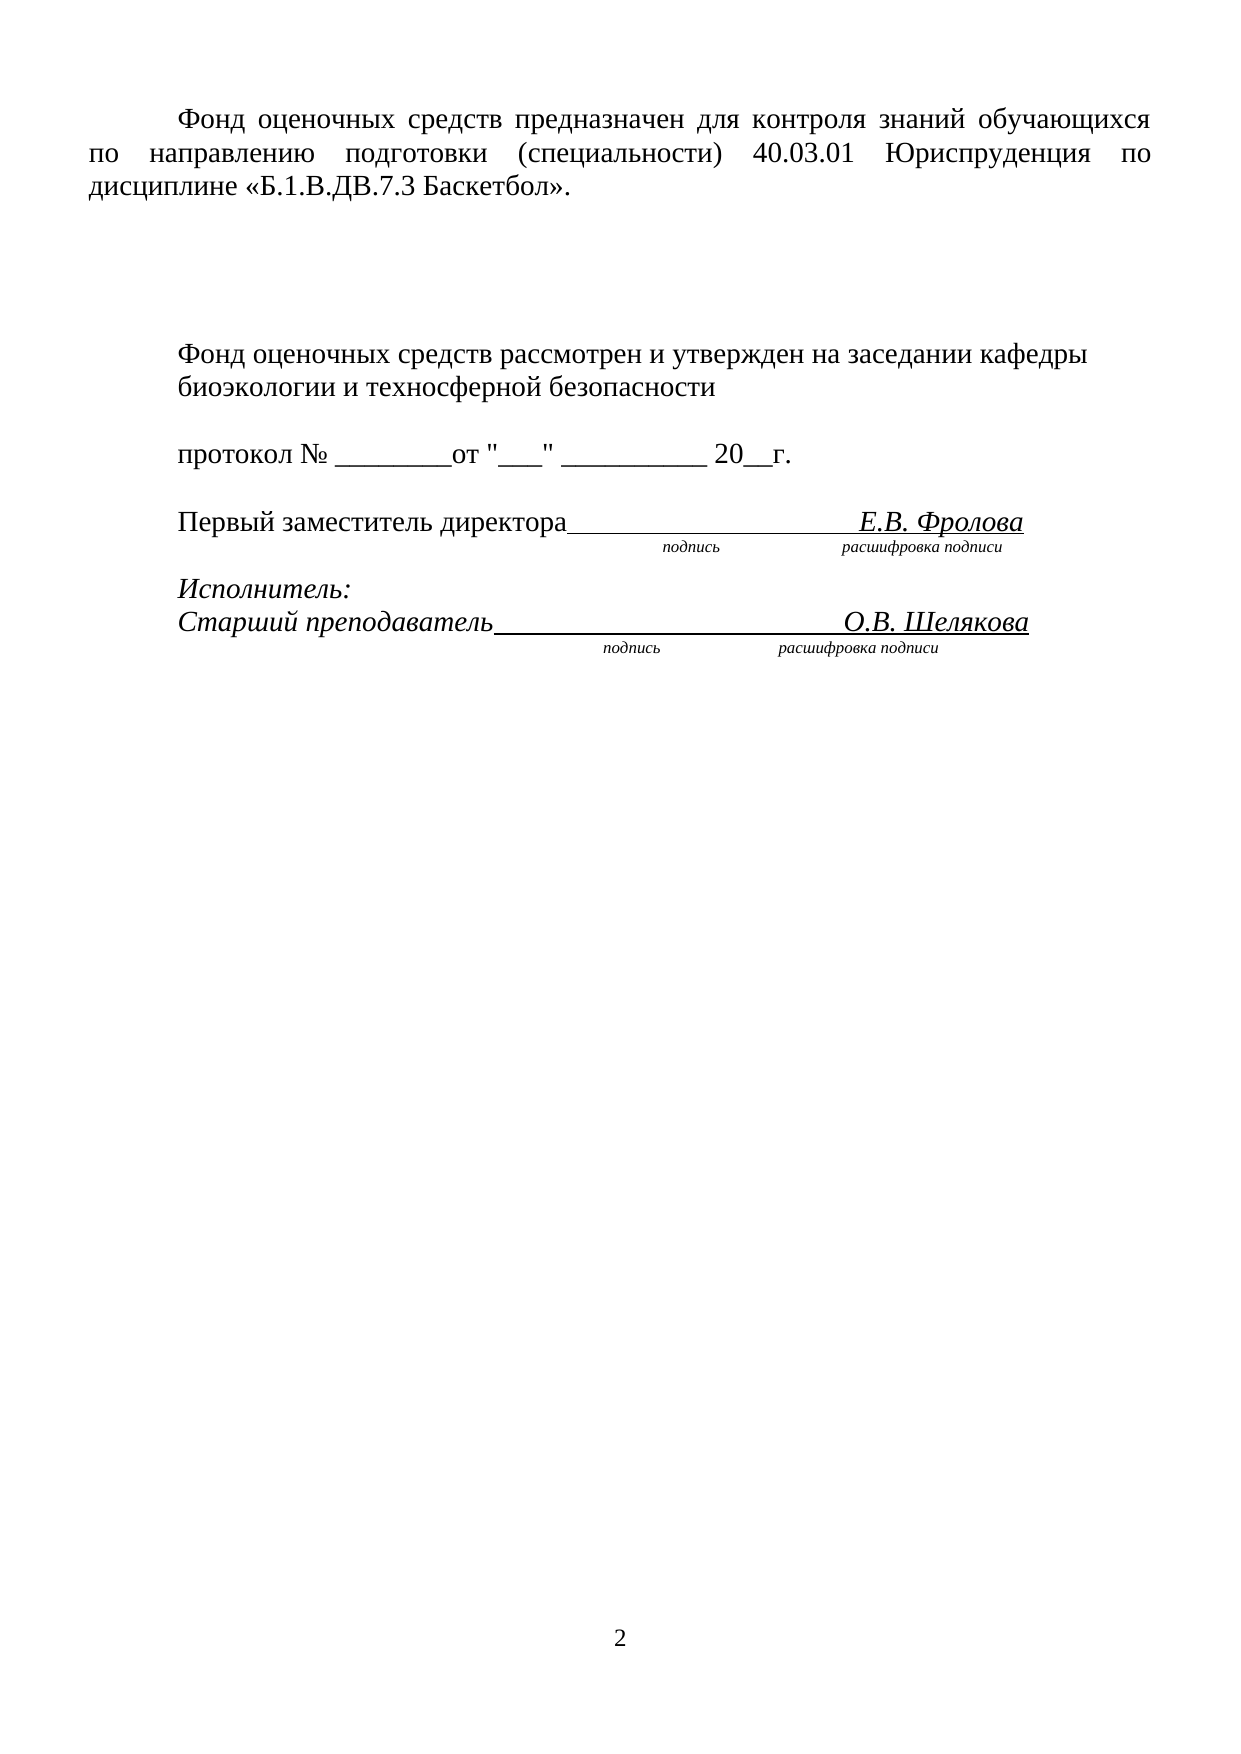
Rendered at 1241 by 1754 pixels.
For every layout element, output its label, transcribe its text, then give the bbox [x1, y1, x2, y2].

text Исполнитель: [89, 571, 1152, 604]
text Фонд оценочных средств рассмотрен и утвержден на заседании кафедры [89, 336, 1152, 369]
text биоэкологии и техносферной безопасности [89, 369, 1152, 403]
text Первый заместитель директора Е.В. Фролова [89, 504, 1152, 537]
text Фонд оценочных средств предназначен для контроля знаний обучающихся по направлению подготовки (специальности) 40.03.01 Юриспруденция по дисциплине «Б.1.В.ДВ.7.3 Баскетбол». [89, 101, 1152, 202]
text подпись расшифровка подписи [89, 638, 1152, 671]
text Старший преподаватель О.В. Шелякова [89, 604, 1152, 638]
text подпись расшифровка подписи [89, 537, 1152, 571]
text протокол № ________от "___" __________ 20__г. [89, 437, 1152, 470]
